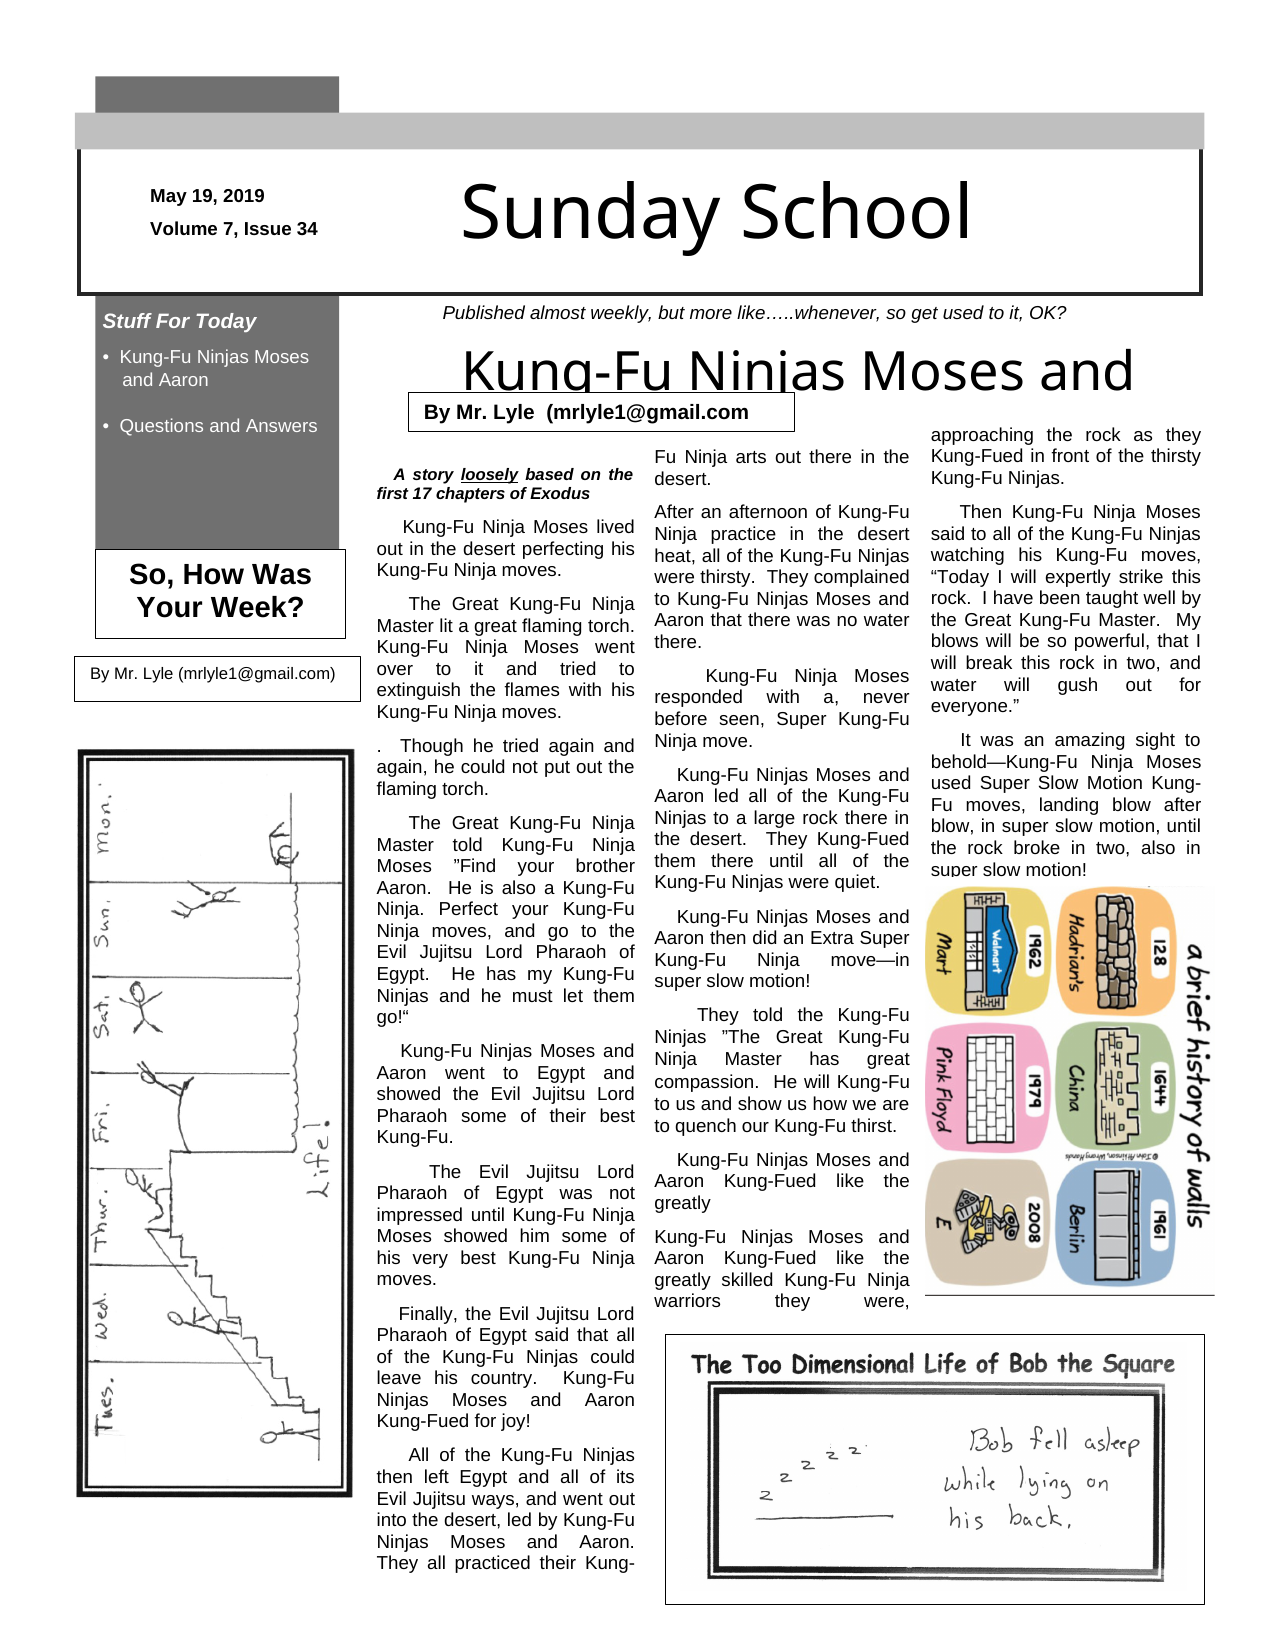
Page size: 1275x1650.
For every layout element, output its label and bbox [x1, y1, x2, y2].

picture [74, 744, 356, 1500]
picture [925, 886, 1215, 1295]
picture [680, 1342, 1187, 1591]
